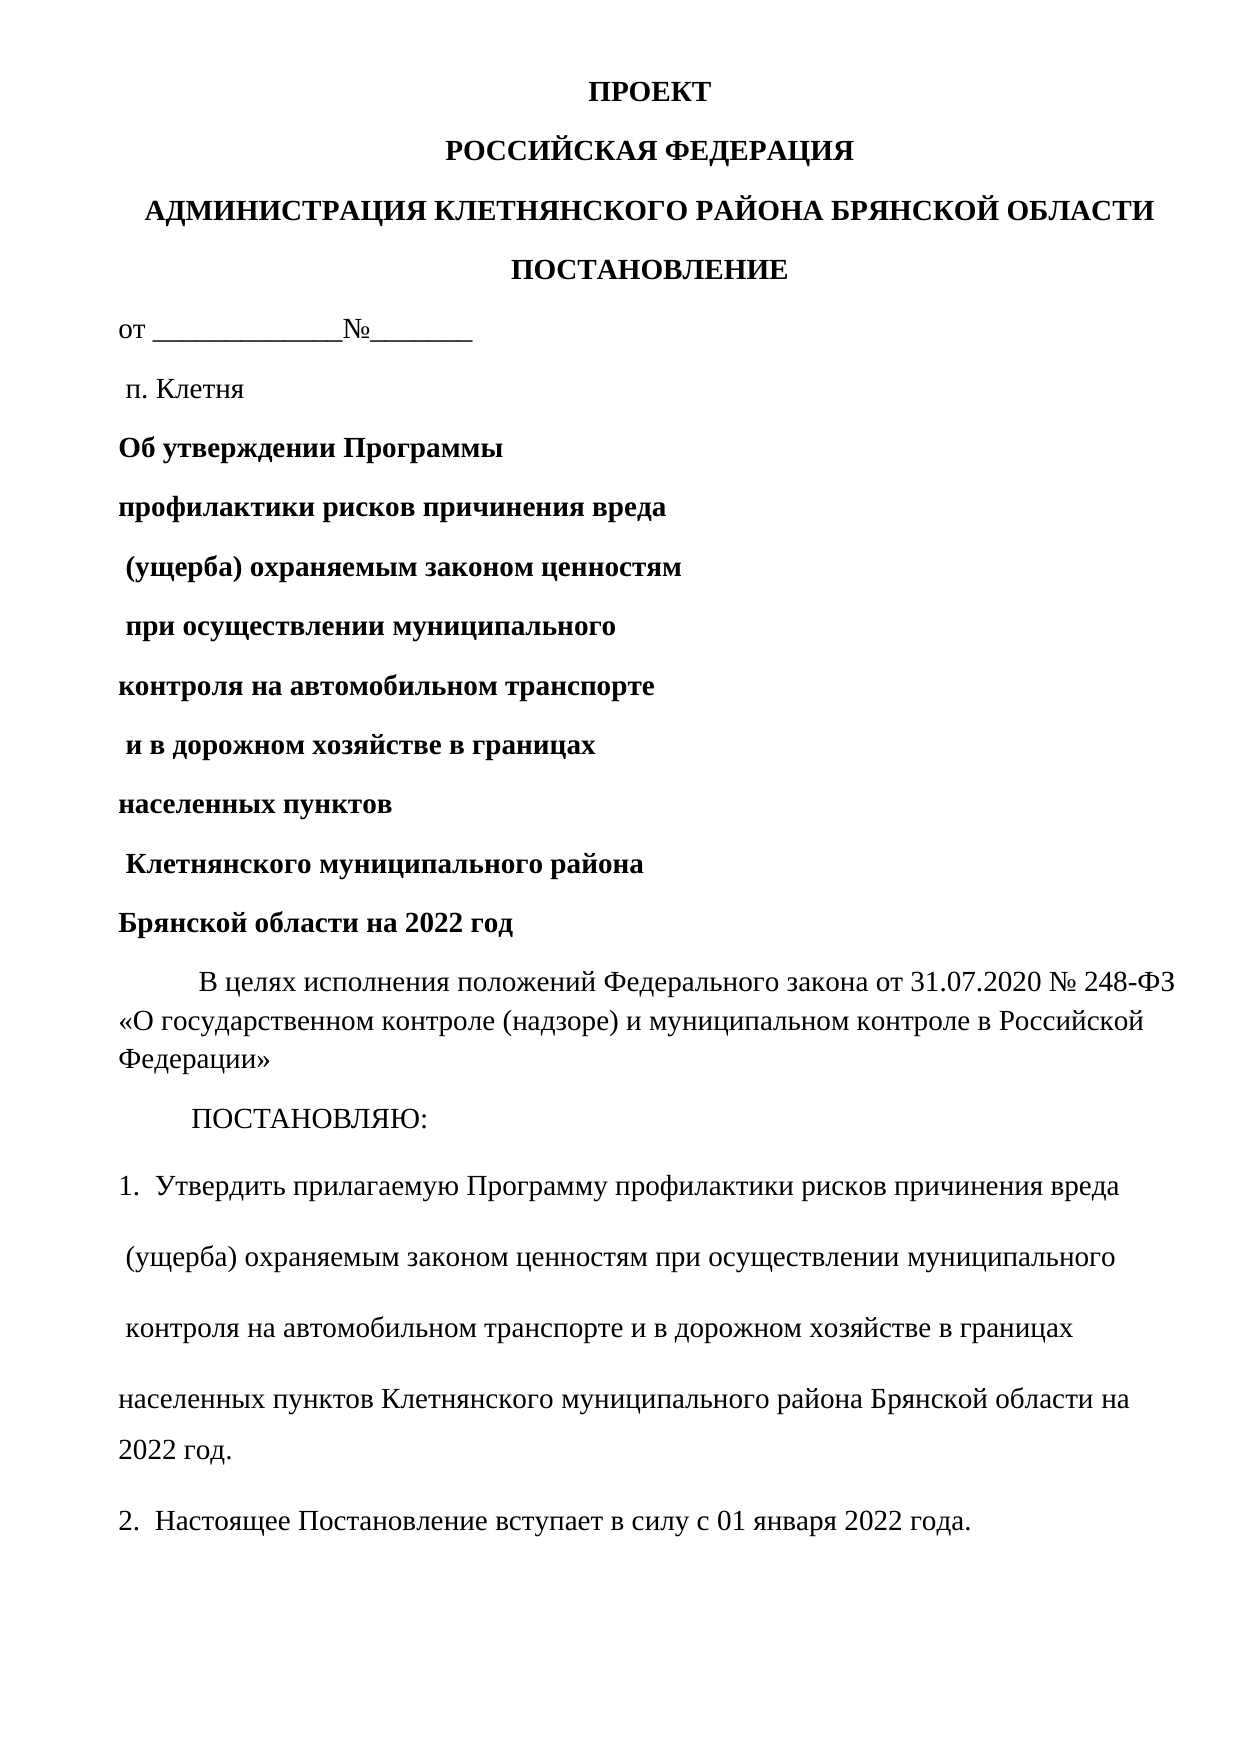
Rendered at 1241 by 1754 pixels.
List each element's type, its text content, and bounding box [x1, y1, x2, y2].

text ПРОЕКТ [118, 74, 1181, 107]
text Брянской области на 2022 год [118, 905, 1181, 939]
text Об утверждении Программы [118, 430, 1181, 464]
text п. Клетня [118, 371, 1181, 404]
text 1. Утвердить прилагаемую Программу профилактики рисков причинения вреда [118, 1168, 1181, 1202]
text контроля на автомобильном транспорте и в дорожном хозяйстве в границах [118, 1310, 1181, 1344]
text и в дорожном хозяйстве в границах [118, 727, 1181, 761]
text Клетнянского муниципального района [118, 846, 1181, 879]
text ПОСТАНОВЛЕНИЕ [118, 252, 1181, 286]
text профилактики рисков причинения вреда [118, 489, 1181, 523]
text от _____________№_______ [118, 311, 1181, 345]
text при осуществлении муниципального [118, 608, 1181, 642]
subtitle ПОСТАНОВЛЯЮ: [118, 1101, 1181, 1134]
text населенных пунктов Клетнянского муниципального района Брянской области на 2022 год. [118, 1381, 1181, 1465]
text населенных пунктов [118, 786, 1181, 820]
text 2. Настоящее Постановление вступает в силу с 01 января 2022 года. [118, 1503, 1181, 1536]
text АДМИНИСТРАЦИЯ КЛЕТНЯНСКОГО РАЙОНА БРЯНСКОЙ ОБЛАСТИ [118, 193, 1181, 226]
text (ущерба) охраняемым законом ценностям [118, 549, 1181, 582]
text РОССИЙСКАЯ ФЕДЕРАЦИЯ [118, 133, 1181, 167]
text (ущерба) охраняемым законом ценностям при осуществлении муниципального [118, 1239, 1181, 1273]
text контроля на автомобильном транспорте [118, 668, 1181, 701]
text В целях исполнения положений Федерального закона от 31.07.2020 № 248-ФЗ «О государственном контроле (надзоре) и муниципальном контроле в Российской Федерации» [118, 964, 1181, 1075]
